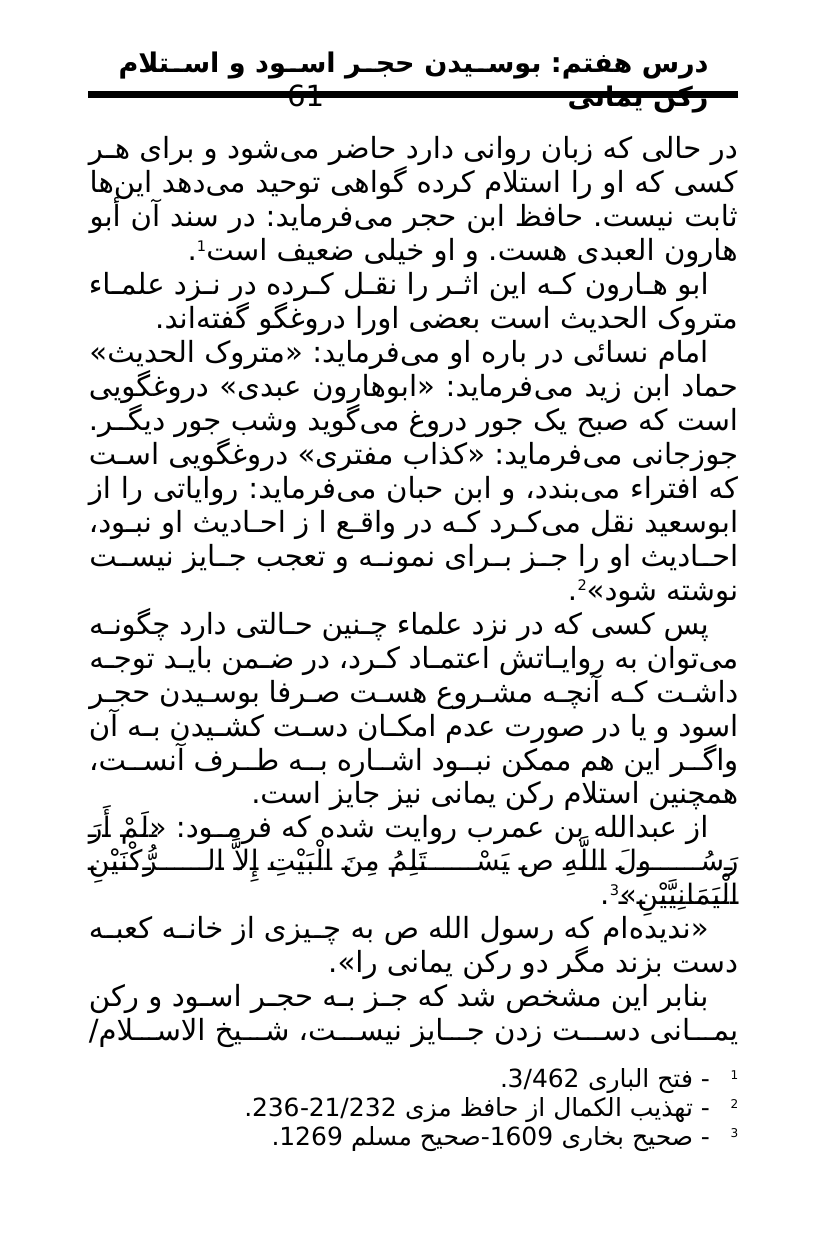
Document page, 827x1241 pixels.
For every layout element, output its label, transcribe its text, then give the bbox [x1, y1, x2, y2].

text «ندیده‌ام که رسول الله ص به چیزی از خانه کعبه دست بزند مگر دو رکن یمانی را». [89, 911, 738, 979]
text ابو هارون که این اثر را نقل کرده در نزد علماء متروک الحدیث است بعضی اورا دروغگو گفته‌اند. [89, 267, 738, 335]
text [89, 979, 738, 1047]
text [89, 132, 738, 267]
text پس کسی که در نزد علماء چنین حالتی دارد چگونه می‌توان به روایاتش اعتماد کرد، در ضمن باید توجه داشت که آنچه مشروع هست صرفا بوسیدن حجر اسود و یا در صورت عدم امکان دست کشیدن به آن واگر این هم ممکن نبود اشاره به طرف آنست، همچنین استلام رکن یمانی نیز جایز است. [89, 607, 738, 811]
text امام نسائی در باره او می‌فرماید: «متروک الحدیث» حماد ابن زید می‌فرماید: «ابوهارون عبدی» دروغگویی است که صبح یک جور دروغ می‌گوید وشب جور دیگر. جوزجانی می‌فرماید: «کذاب مفتری» دروغگویی است که افتراء می‌بندد، و ابن حبان می‌فرماید: روایاتی را از ابوسعید نقل می‌کرد که در واقع ا ز احادیث او نبود، احادیث او را جز برای نمونه و تعجب جایز نیست نوشته شود». [89, 335, 738, 607]
text از عبدالله بن عمرب روایت شده که فرمود: «لَمْ أَرَ رَسُولَ اللَّهِ ص يَسْتَلِمُ مِنَ الْبَيْتِ إِلاَّ الرُّكْنَيْنِ الْيَمَانِيَّيْنِ». [89, 811, 738, 911]
